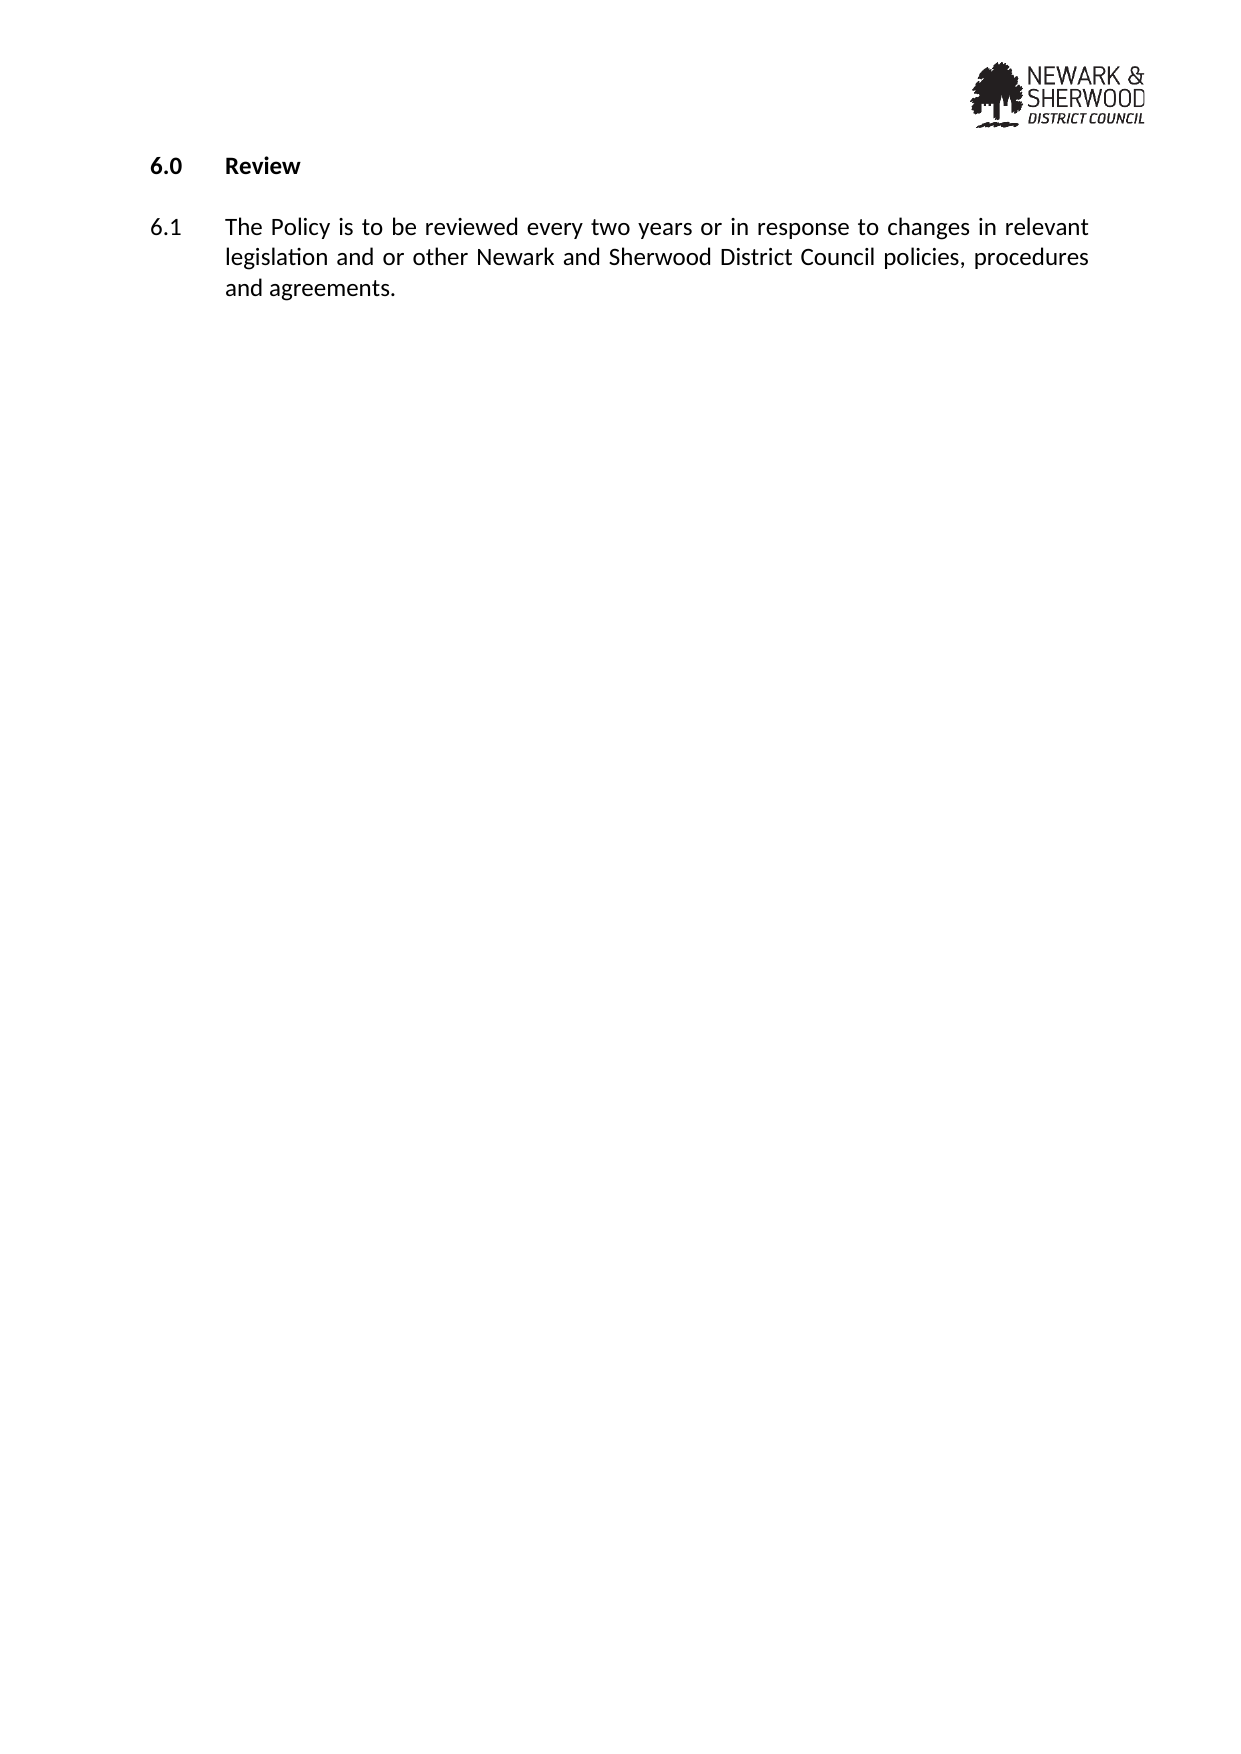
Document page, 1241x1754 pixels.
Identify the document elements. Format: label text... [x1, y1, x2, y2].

text 6.0 Review [150, 150, 1090, 181]
picture [970, 62, 1145, 128]
text 6.1 The Policy is to be reviewed every two years or in response to changes in relevant legislation and or other Newark and Sherwood District Council policies, procedures and agreements. [150, 211, 1090, 303]
